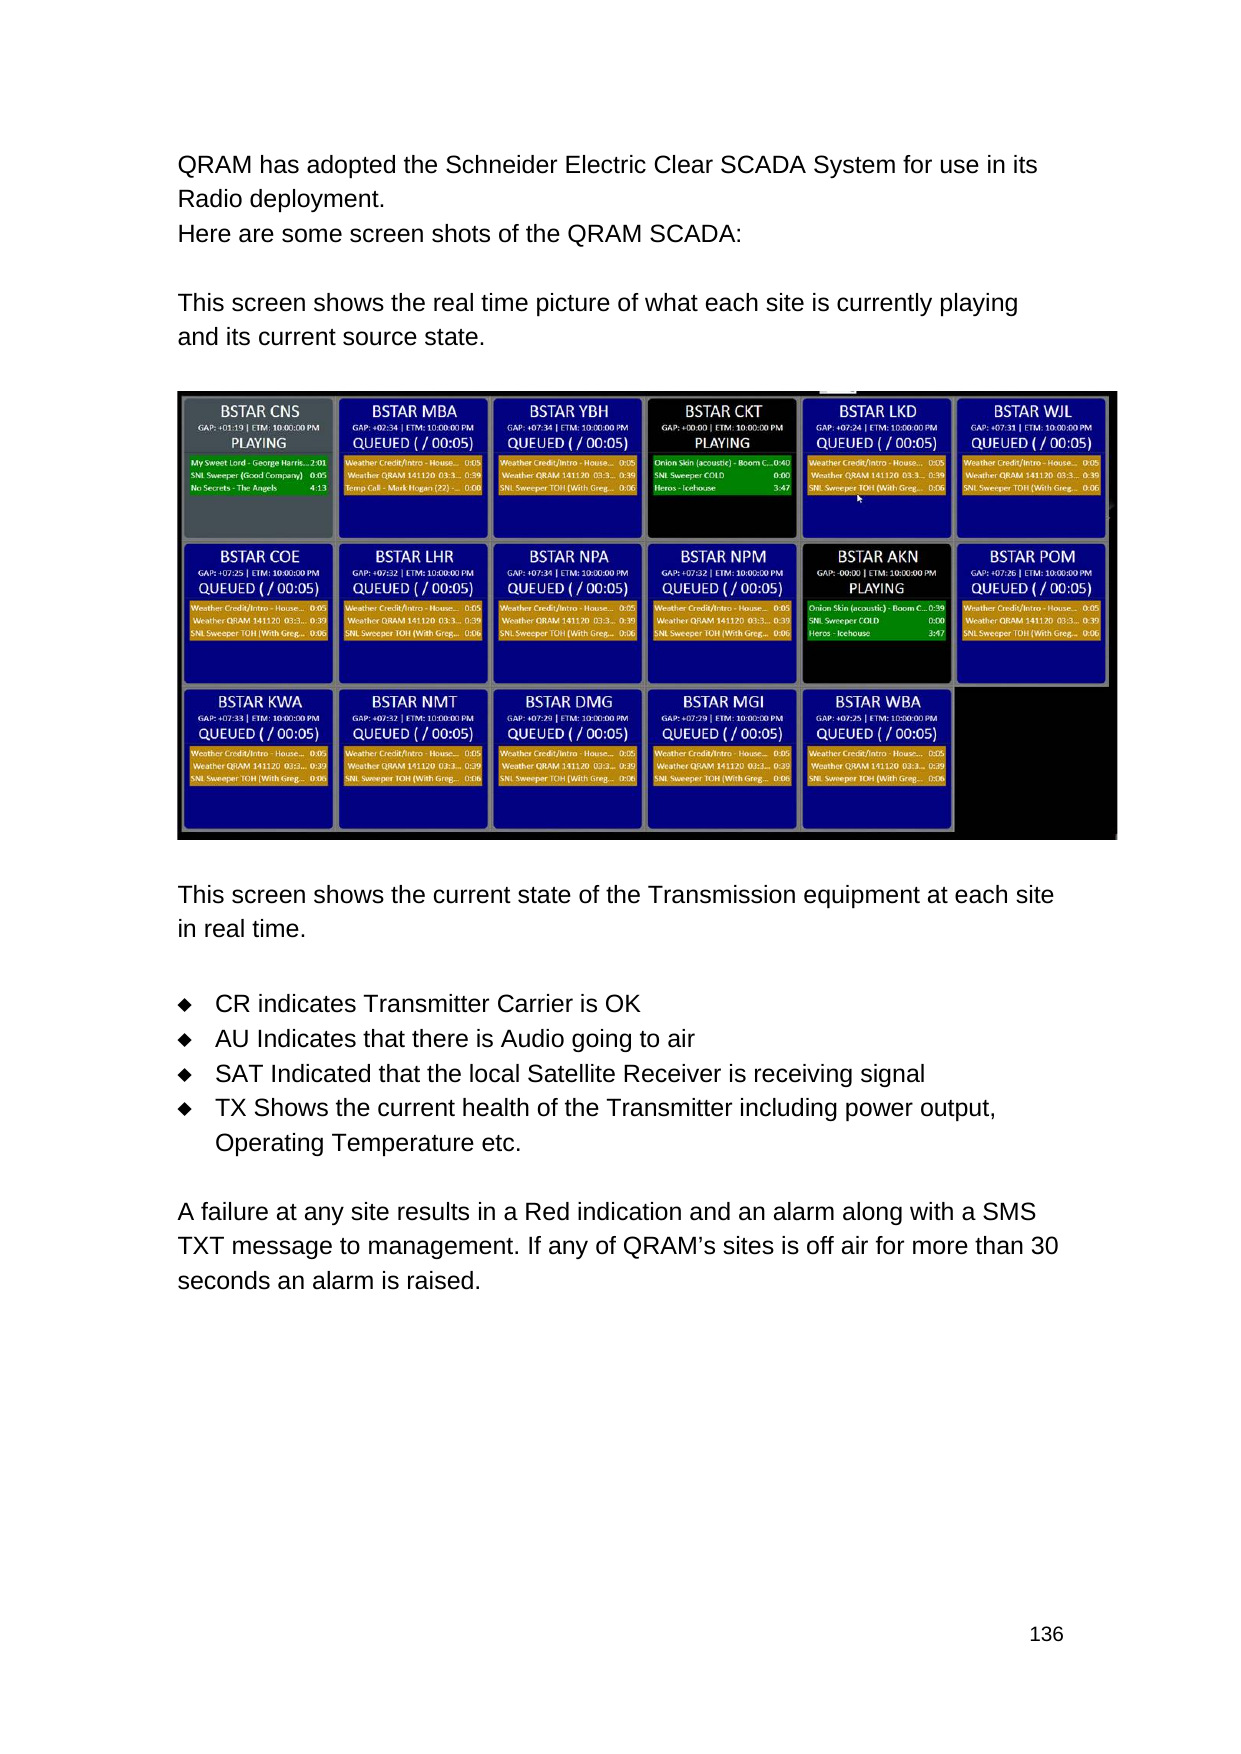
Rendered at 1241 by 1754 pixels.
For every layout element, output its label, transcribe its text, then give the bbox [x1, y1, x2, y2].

list TX Shows the current health of the Transmitter including power output, Operating Temperature etc. [177, 1093, 1063, 1157]
list CR indicates Transmitter Carrier is OK [177, 989, 1063, 1018]
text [177, 150, 1063, 213]
list SAT Indicated that the local Satellite Receiver is receiving signal [177, 1059, 1063, 1087]
text This screen shows the current state of the Transmission equipment at each site in real time. [177, 880, 1063, 943]
text Here are some screen shots of the QRAM SCADA: [177, 219, 1063, 248]
list AU Indicates that there is Audio going to air [177, 1024, 1063, 1053]
text A failure at any site results in a Red indication and an alarm along with a SMS TXT message to management. If any of QRAM’s sites is off air for more than 30 seconds an alarm is raised. [177, 1197, 1063, 1294]
text This screen shows the real time picture of what each site is currently playing and its current source state. [177, 288, 1063, 351]
picture [177, 391, 1118, 840]
